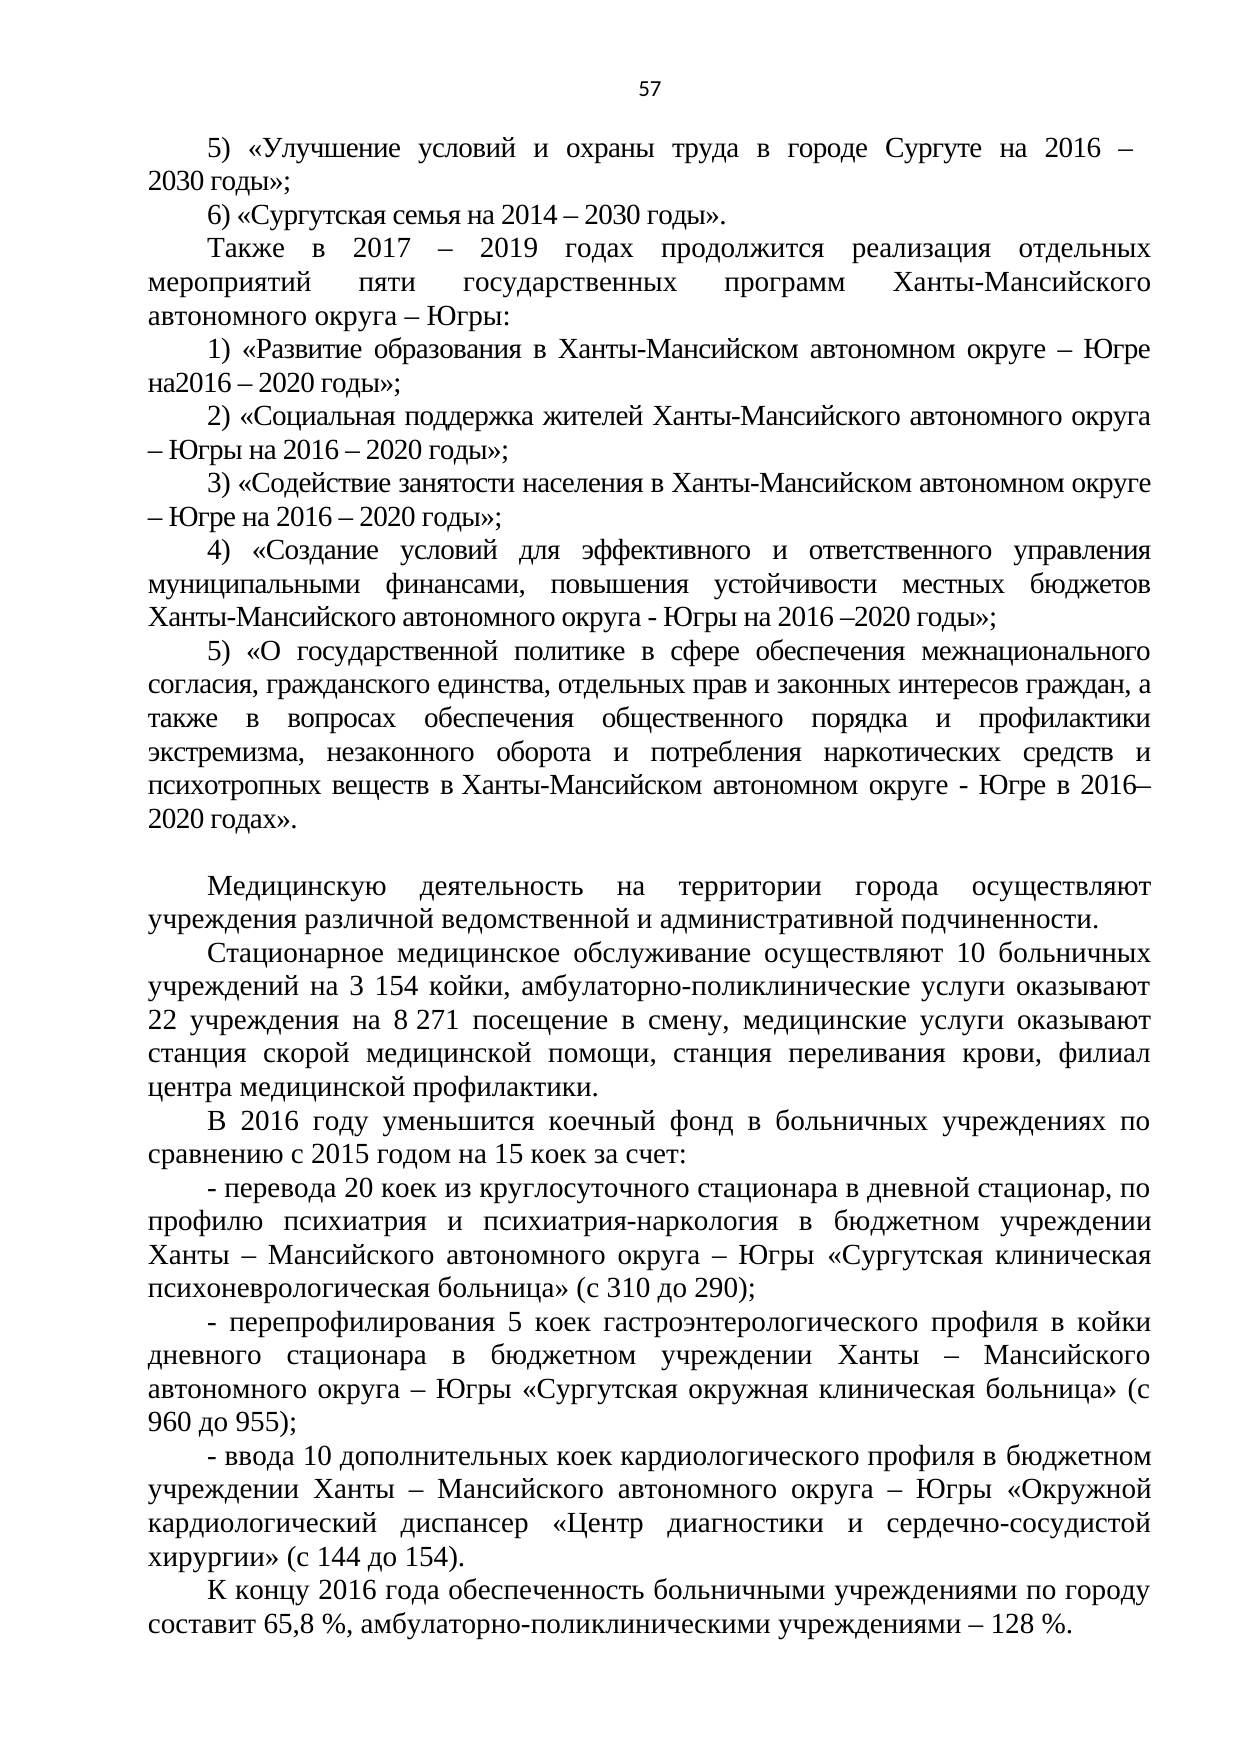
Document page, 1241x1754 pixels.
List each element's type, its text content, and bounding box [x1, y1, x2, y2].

text 2) «Социальная поддержка жителей Ханты-Мансийского автономного округа – Югры на 2016 – 2020 годы»; [148, 398, 1152, 465]
text 1) «Развитие образования в Ханты-Мансийском автономном округе – Югре на2016 – 2020 годы»; [148, 331, 1152, 398]
text Стационарное медицинское обслуживание осуществляют 10 больничных учреждений на 3 154 койки, амбулаторно-поликлинические услуги оказывают 22 учреждения на 8 271 посещение в смену, медицинские услуги оказывают станция скорой медицинской помощи, станция переливания крови, филиал центра медицинской профилактики. [148, 935, 1152, 1103]
text - ввода 10 дополнительных коек кардиологического профиля в бюджетном учреждении Ханты – Мансийского автономного округа – Югры «Окружной кардиологический диспансер «Центр диагностики и сердечно-сосудистой хирургии» (с 144 до 154). [148, 1438, 1152, 1572]
text 5) «Улучшение условий и охраны труда в городе Сургуте на 2016 – 2030 годы»; [148, 130, 1152, 197]
text 4) «Создание условий для эффективного и ответственного управления муниципальными финансами, повышения устойчивости местных бюджетов Ханты-Мансийского автономного округа - Югры на 2016 –2020 годы»; [148, 532, 1152, 633]
text 5) «О государственной политике в сфере обеспечения межнационального согласия, гражданского единства, отдельных прав и законных интересов граждан, а также в вопросах обеспечения общественного порядка и профилактики экстремизма, незаконного оборота и потребления наркотических средств и психотропных веществ в Ханты-Мансийском автономном округе - Югре в 2016–2020 годах». [148, 633, 1152, 834]
text - перепрофилирования 5 коек гастроэнтерологического профиля в койки дневного стационара в бюджетном учреждении Ханты – Мансийского автономного округа – Югры «Сургутская окружная клиническая больница» (с 960 до 955); [148, 1304, 1152, 1438]
text - перевода 20 коек из круглосуточного стационара в дневной стационар, по профилю психиатрия и психиатрия-наркология в бюджетном учреждении Ханты – Мансийского автономного округа – Югры «Сургутская клиническая психоневрологическая больница» (с 310 до 290); [148, 1170, 1152, 1304]
text Также в 2017 – 2019 годах продолжится реализация отдельных мероприятий пяти государственных программ Ханты-Мансийского автономного округа – Югры: [148, 231, 1152, 331]
text 3) «Содействие занятости населения в Ханты-Мансийском автономном округе – Югре на 2016 – 2020 годы»; [148, 465, 1152, 532]
text В 2016 году уменьшится коечный фонд в больничных учреждениях по сравнению с 2015 годом на 15 коек за счет: [148, 1103, 1152, 1170]
text К концу 2016 года обеспеченность больничными учреждениями по городу составит 65,8 %, амбулаторно-поликлиническими учреждениями – 128 %. [148, 1572, 1152, 1639]
text 6) «Сургутская семья на 2014 – 2030 годы». [148, 197, 1152, 231]
text Медицинскую деятельность на территории города осуществляют учреждения различной ведомственной и административной подчиненности. [148, 868, 1152, 935]
